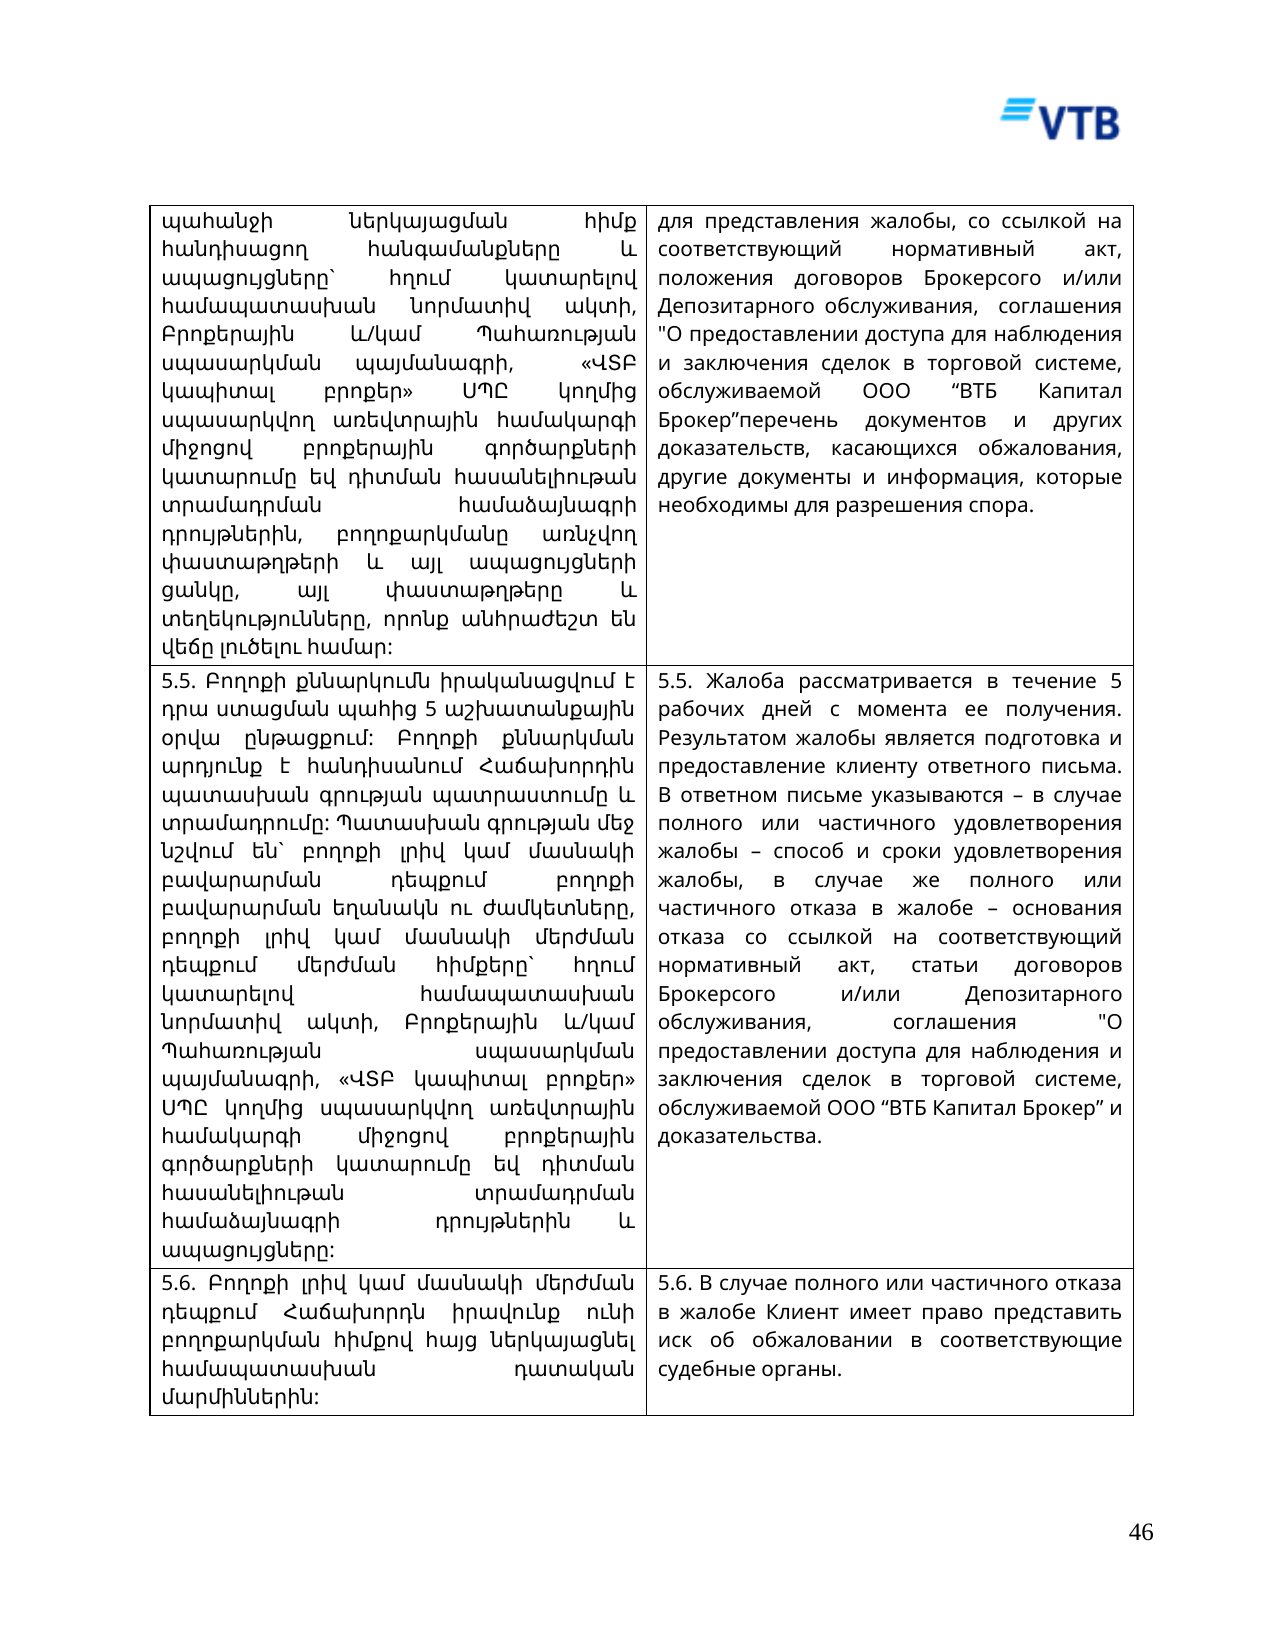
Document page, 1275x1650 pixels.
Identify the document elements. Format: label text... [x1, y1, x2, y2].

table_cell 5.6. В случае полного или частичного отказа в жалобе Клиент имеет право представить иск об обжаловании в соответствующие судебные органы. [647, 1269, 1133, 1415]
table_cell 5.6. Բողոքի լրիվ կամ մասնակի մերժման դեպքում Հաճախորդն իրավունք ունի բողոքարկման հիմքով հայց ներկայացնել համապատասխան դատական մարմիններին: [151, 1269, 646, 1415]
table_cell 5.5. Բողոքի քննարկումն իրականացվում է դրա ստացման պահից 5 աշխատանքային օրվա ընթացքում: Բողոքի քննարկման արդյունք է հանդիսանում Հաճախորդին պատասխան գրության պատրաստումը և տրամադրումը: Պատասխան գրության մեջ նշվում են` բողոքի լրիվ կամ մասնակի բավարարման դեպքում բողոքի բավարարման եղանակն ու ժամկետները, բողոքի լրիվ կամ մասնակի մերժման դեպքում մերժման հիմքերը` հղում կատարելով համապատասխան նորմատիվ ակտի, Բրոքերային և/կամ Պահառության սպասարկման պայմանագրի, «ՎՏԲ կապիտալ բրոքեր» ՍՊԸ կողմից սպասարկվող առեվտրային համակարգի միջոցով բրոքերային գործարքների կատարումը եվ դիտման հասանելիութան տրամադրման համաձայնագրի դրույթներին և ապացույցները: [151, 666, 646, 1267]
table_cell 5.5. Жалоба рассматривается в течение 5 рабочих дней с момента ее получения. Результатом жалобы является подготовка и предоставление клиенту ответного письма. В ответном письме указываются – в случае полного или частичного удовлетворения жалобы – способ и сроки удовлетворения жалобы, в случае же полного или частичного отказа в жалобе – основания отказа со ссылкой на соответствующий нормативный акт, статьи договоров Брокерсого и/или Депозитарного обслуживания, соглашения "О предоставлении доступа для наблюдения и заключения сделок в торговой системе, обслуживаемой ООО “ВТБ Капитал Брокер” и доказательства. [647, 666, 1133, 1267]
picture [976, 75, 1154, 175]
